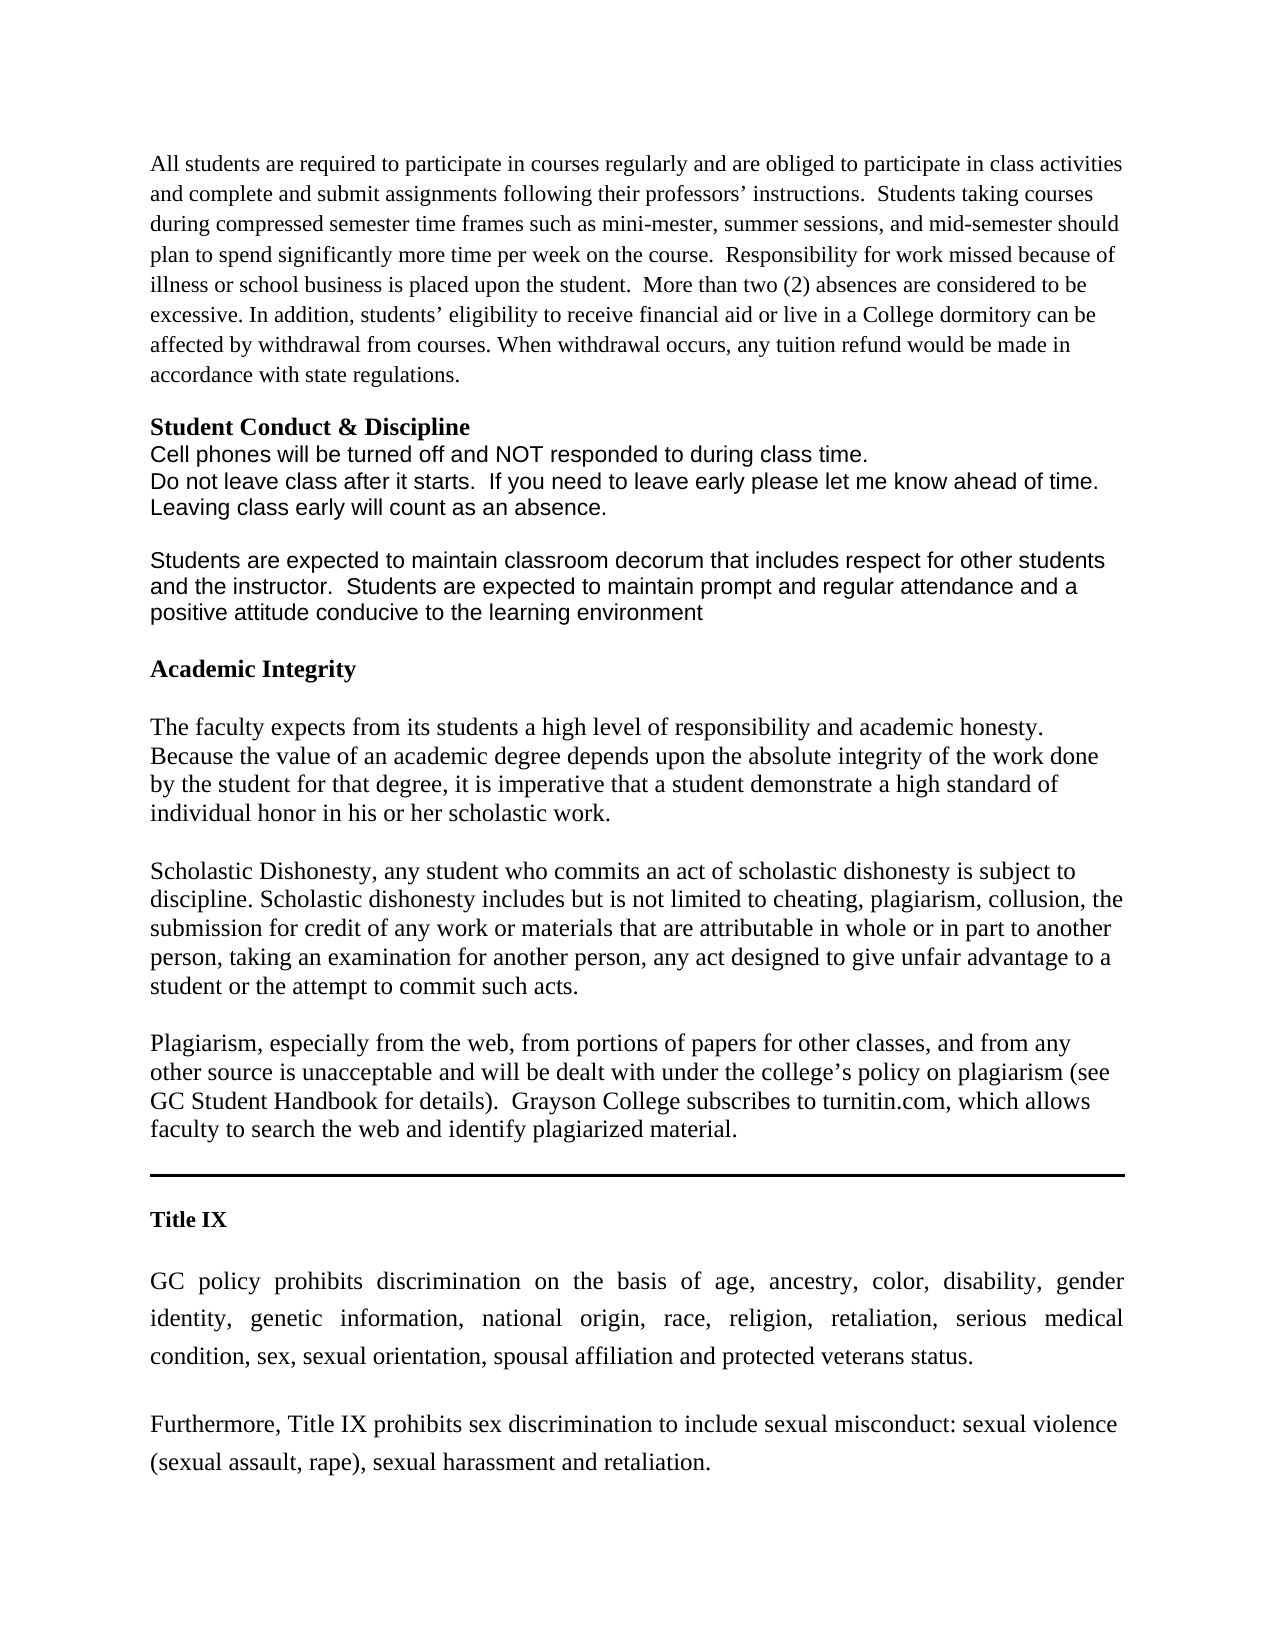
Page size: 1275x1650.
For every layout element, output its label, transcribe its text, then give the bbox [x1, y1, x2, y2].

text Scholastic Dishonesty, any student who commits an act of scholastic dishonesty is subject to discipline. Scholastic dishonesty includes but is not limited to cheating, plagiarism, collusion, the submission for credit of any work or materials that are attributable in whole or in part to another person, taking an examination for another person, any act designed to give unfair advantage to a student or the attempt to commit such acts. [150, 856, 1125, 999]
text All students are required to participate in courses regularly and are obliged to participate in class activities and complete and submit assignments following their professors’ instructions. Students taking courses during compressed semester time frames such as mini-mester, summer sessions, and mid-semester should plan to spend significantly more time per week on the course. Responsibility for work missed because of illness or school business is placed upon the student. More than two (2) absences are considered to be excessive. In addition, students’ eligibility to receive financial aid or live in a College dormitory can be affected by withdrawal from courses. When withdrawal occurs, any tuition refund would be made in accordance with state regulations. [150, 150, 1125, 388]
text Do not leave class after it starts. If you need to leave early please let me know ahead of time. Leaving class early will count as an absence. [150, 468, 1125, 520]
text The faculty expects from its students a high level of responsibility and academic honesty. Because the value of an academic degree depends upon the absolute integrity of the work done by the student for that degree, it is imperative that a student demonstrate a high standard of individual honor in his or her scholastic work. [150, 712, 1125, 827]
text Academic Integrity [150, 654, 1125, 683]
text GC policy prohibits discrimination on the basis of age, ancestry, color, disability, gender identity, genetic information, national origin, race, religion, retaliation, serious medical condition, sex, sexual orientation, spousal affiliation and protected veterans status. [150, 1257, 1125, 1369]
text Cell phones will be turned off and NOT responded to during class time. [150, 441, 1125, 468]
text Furthermore, Title IX prohibits sex discrimination to include sexual misconduct: sexual violence (sexual assault, rape), sexual harassment and retaliation. [150, 1401, 1125, 1476]
text Plagiarism, especially from the web, from portions of papers for other classes, and from any other source is unacceptable and will be dealt with under the college’s policy on plagiarism (see GC Student Handbook for details). Grayson College subscribes to turnitin.com, which allows faculty to search the web and identify plagiarized material. [150, 1028, 1125, 1143]
text Student Conduct & Discipline [150, 412, 1125, 441]
text Students are expected to maintain classroom decorum that includes respect for other students and the instructor. Students are expected to maintain prompt and regular attendance and a positive attitude conducive to the learning environment [150, 547, 1125, 626]
text Title IX [150, 1206, 1125, 1232]
